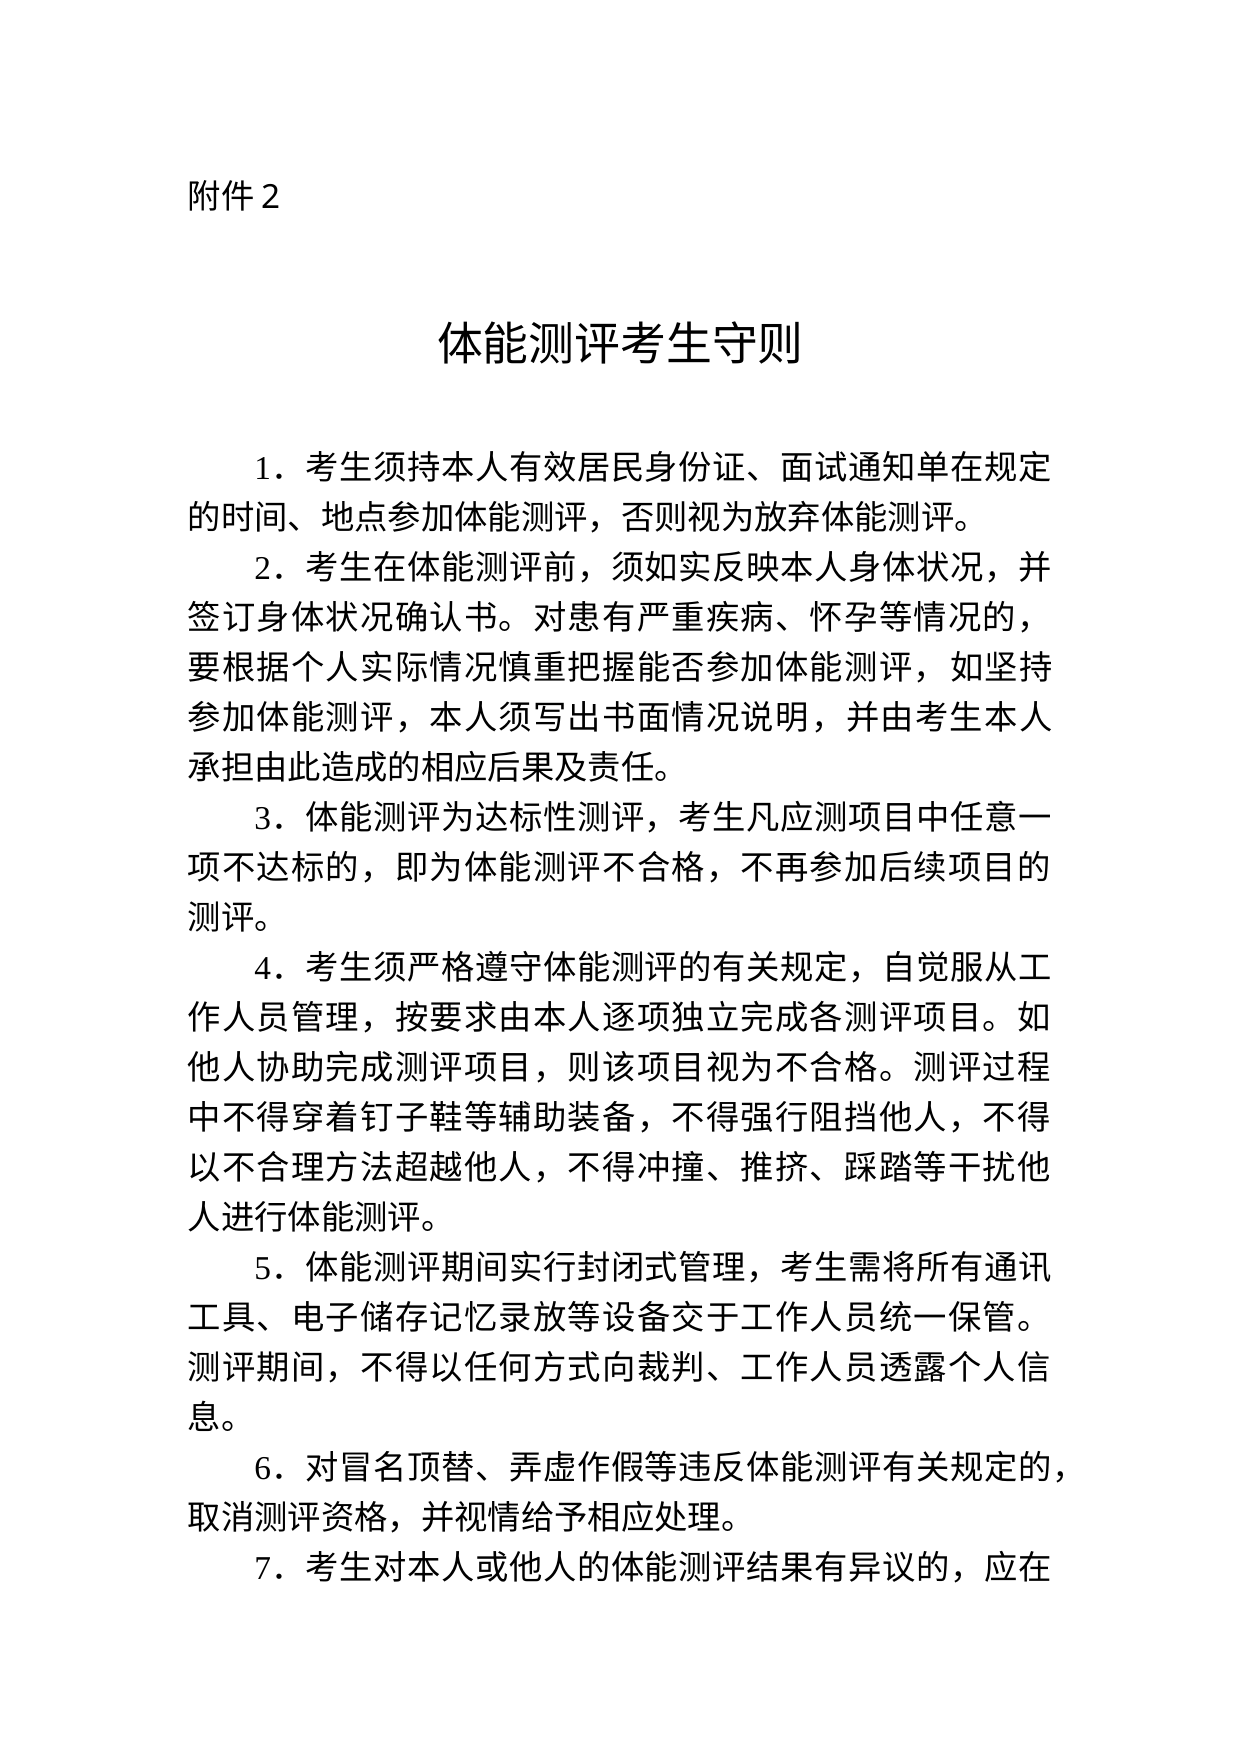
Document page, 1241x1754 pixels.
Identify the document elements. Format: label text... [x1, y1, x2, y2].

text 1．考生须持本人有效居民身份证、面试通知单在规定的时间、地点参加体能测评，否则视为放弃体能测评。 [187, 439, 1053, 539]
text 6．对冒名顶替、弄虚作假等违反体能测评有关规定的，取消测评资格，并视情给予相应处理。 [187, 1439, 1053, 1539]
text 4．考生须严格遵守体能测评的有关规定，自觉服从工作人员管理，按要求由本人逐项独立完成各测评项目。如他人协助完成测评项目，则该项目视为不合格。测评过程中不得穿着钉子鞋等辅助装备，不得强行阻挡他人，不得以不合理方法超越他人，不得冲撞、推挤、踩踏等干扰他人进行体能测评。 [187, 939, 1053, 1239]
text 3．体能测评为达标性测评，考生凡应测项目中任意一项不达标的，即为体能测评不合格，不再参加后续项目的测评。 [187, 789, 1053, 939]
text 体能测评考生守则 [187, 292, 1053, 389]
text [187, 1539, 1053, 1589]
text 2．考生在体能测评前，须如实反映本人身体状况，并签订身体状况确认书。对患有严重疾病、怀孕等情况的，要根据个人实际情况慎重把握能否参加体能测评，如坚持参加体能测评，本人须写出书面情况说明，并由考生本人承担由此造成的相应后果及责任。 [187, 539, 1053, 789]
text 5．体能测评期间实行封闭式管理，考生需将所有通讯工具、电子储存记忆录放等设备交于工作人员统一保管。测评期间，不得以任何方式向裁判、工作人员透露个人信息。 [187, 1239, 1053, 1439]
text 附件2 [187, 162, 1053, 227]
